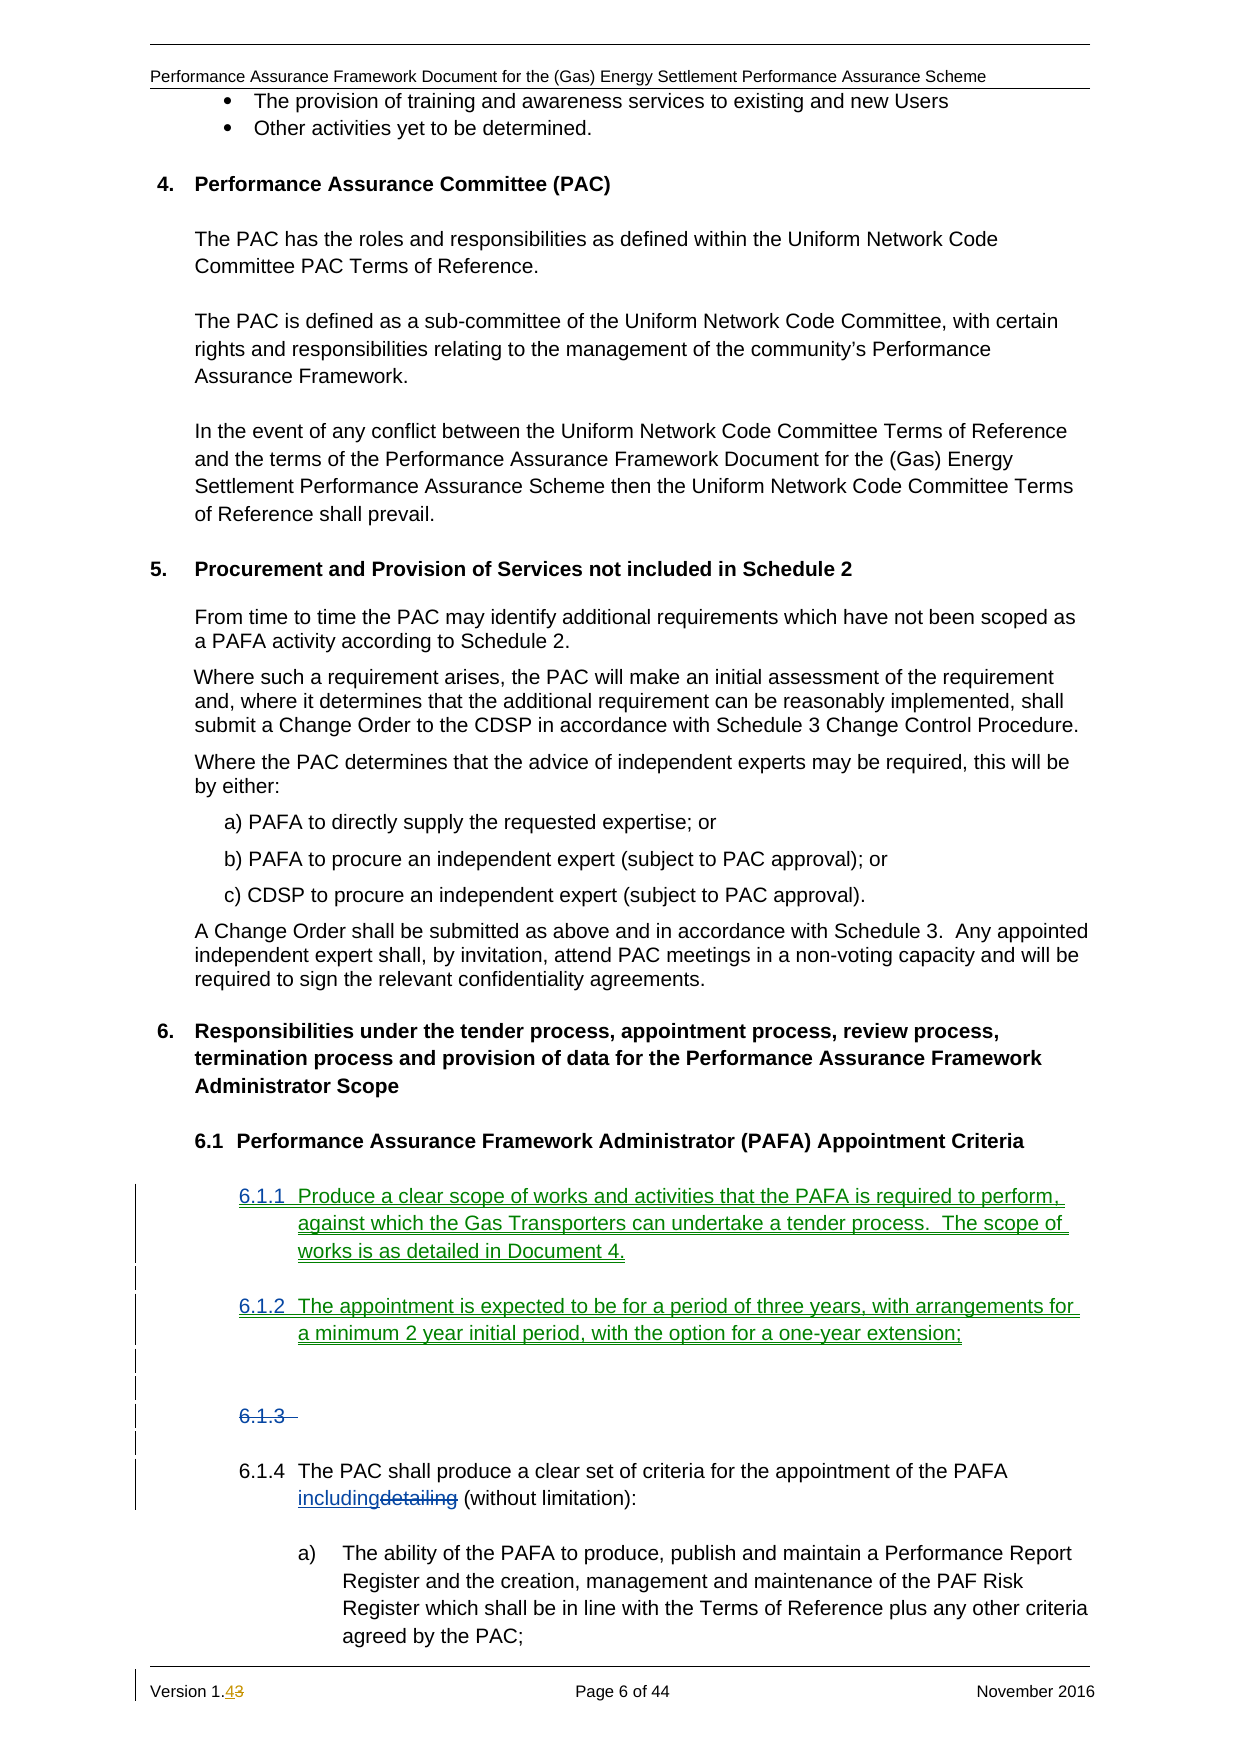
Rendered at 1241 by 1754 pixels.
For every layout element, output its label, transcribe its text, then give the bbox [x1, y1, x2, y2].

text From time to time the PAC may identify additional requirements which have not been scoped as a PAFA activity according to Schedule 2. [194, 605, 1090, 653]
list Responsibilities under the tender process, appointment process, review process, termination process and provision of data for the Performance Assurance Framework Administrator Scope [157, 1019, 1090, 1098]
list The PAC shall produce a clear set of criteria for the appointment of the PAFA (without limitation): [239, 1459, 1090, 1510]
list Performance Assurance Framework Administrator (PAFA) Appointment Criteria [194, 1129, 1090, 1153]
list The ability of the PAFA to produce, publish and maintain a Performance Report Register and the creation, management and maintenance of the PAF Risk Register which shall be in line with the Terms of Reference plus any other criteria agreed by the PAC; [298, 1541, 1090, 1648]
text a) PAFA to directly supply the requested expertise; or [194, 810, 1090, 834]
text Where the PAC determines that the advice of independent experts may be required, this will be by either: [194, 749, 1090, 797]
list The provision of training and awareness services to existing and new Users [224, 89, 1090, 113]
list The PAC has the roles and responsibilities as defined within the Uniform Network Code Committee PAC Terms of Reference. [194, 226, 1090, 278]
text A Change Order shall be submitted as above and in accordance with Schedule 3. Any appointed independent expert shall, by invitation, attend PAC meetings in a non-voting capacity and will be required to sign the relevant confidentiality agreements. [194, 919, 1090, 991]
text Where such a requirement arises, the PAC will make an initial assessment of the requirement and, where it determines that the additional requirement can be reasonably implemented, shall submit a Change Order to the CDSP in accordance with Schedule 3 Change Control Procedure. [187, 665, 1090, 737]
list Performance Assurance Committee (PAC) [157, 171, 1090, 195]
list Other activities yet to be determined. [224, 116, 1090, 140]
list In the event of any conflict between the Uniform Network Code Committee Terms of Reference and the terms of the Performance Assurance Framework Document for the (Gas) Energy Settlement Performance Assurance Scheme then the Uniform Network Code Committee Terms of Reference shall prevail. [194, 419, 1090, 525]
list The PAC is defined as a sub-committee of the Uniform Network Code Committee, with certain rights and responsibilities relating to the management of the community’s Performance Assurance Framework. [194, 309, 1090, 388]
text c) CDSP to procure an independent expert (subject to PAC approval). [194, 883, 1090, 907]
list Procurement and Provision of Services not included in Schedule 2 [150, 556, 1090, 580]
text b) PAFA to procure an independent expert (subject to PAC approval); or [194, 846, 1090, 870]
